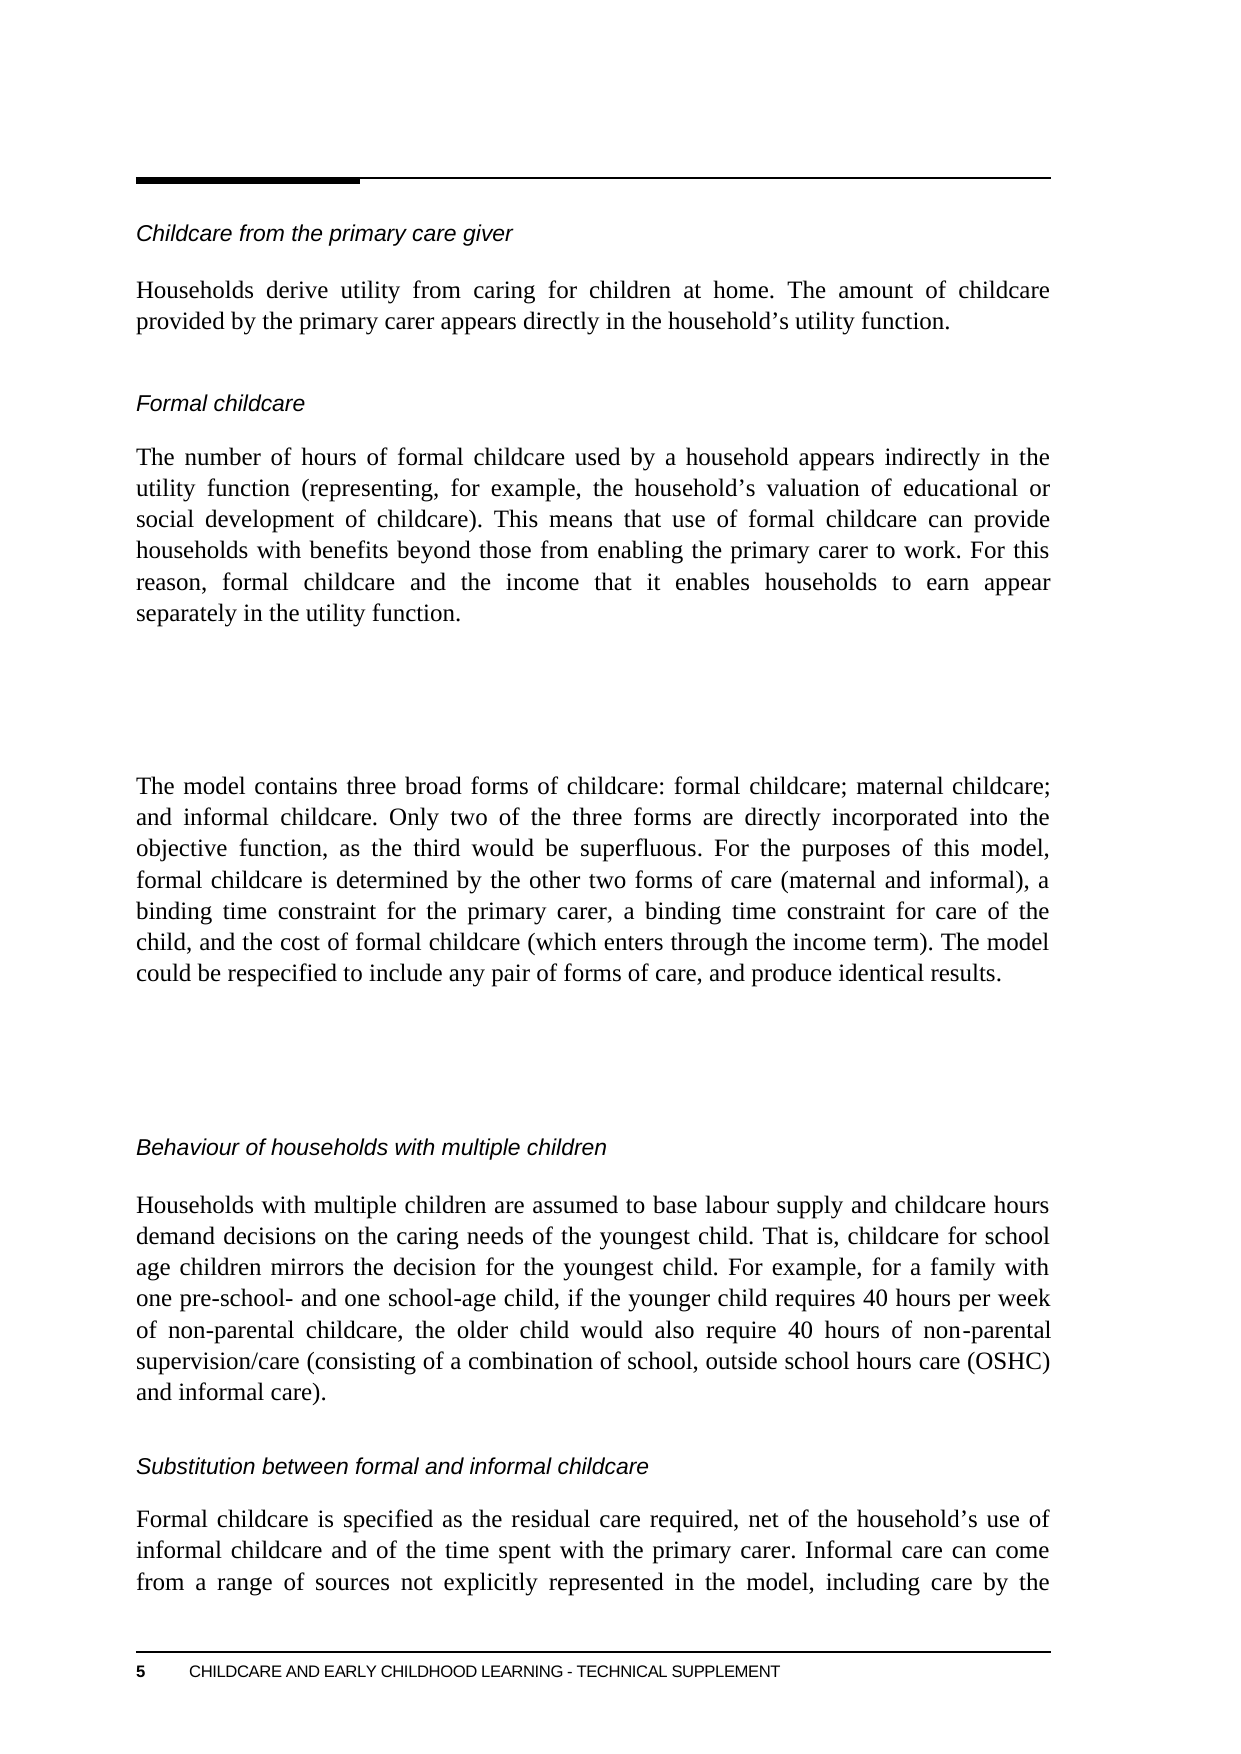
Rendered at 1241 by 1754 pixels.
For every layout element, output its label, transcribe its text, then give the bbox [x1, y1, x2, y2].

subtitle Childcare from the primary care giver [136, 214, 1051, 248]
text The model contains three broad forms of childcare: formal childcare; maternal childcare; and informal childcare. Only two of the three forms are directly incorporated into the objective function, as the third would be superfluous. For the purposes of this model, formal childcare is determined by the other two forms of care (maternal and informal), a binding time constraint for the primary carer, a binding time constraint for care of the child, and the cost of formal childcare (which enters through the income term). The model could be respecified to include any pair of forms of care, and produce identical results. [136, 768, 1051, 987]
text Households with multiple children are assumed to base labour supply and childcare hours demand decisions on the caring needs of the youngest child. That is, childcare for school age children mirrors the decision for the youngest child. For example, for a family with one pre-school- and one school-age child, if the younger child requires 40 hours per week of non-parental childcare, the older child would also require 40 hours of non-parental supervision/care (consisting of a combination of school, outside school hours care (OSHC) and informal care). [136, 1187, 1051, 1406]
subtitle Substitution between formal and informal childcare [136, 1448, 1051, 1481]
subtitle Formal childcare [136, 385, 1051, 418]
subtitle Behaviour of households with multiple children [136, 1129, 1051, 1162]
text Households derive utility from caring for children at home. The amount of childcare provided by the primary carer appears directly in the household’s utility function. [136, 273, 1051, 335]
text The number of hours of formal childcare used by a household appears indirectly in the utility function (representing, for example, the household’s valuation of educational or social development of childcare). This means that use of formal childcare can provide households with benefits beyond those from enabling the primary carer to work. For this reason, formal childcare and the income that it enables households to earn appear separately in the utility function. [136, 439, 1051, 627]
